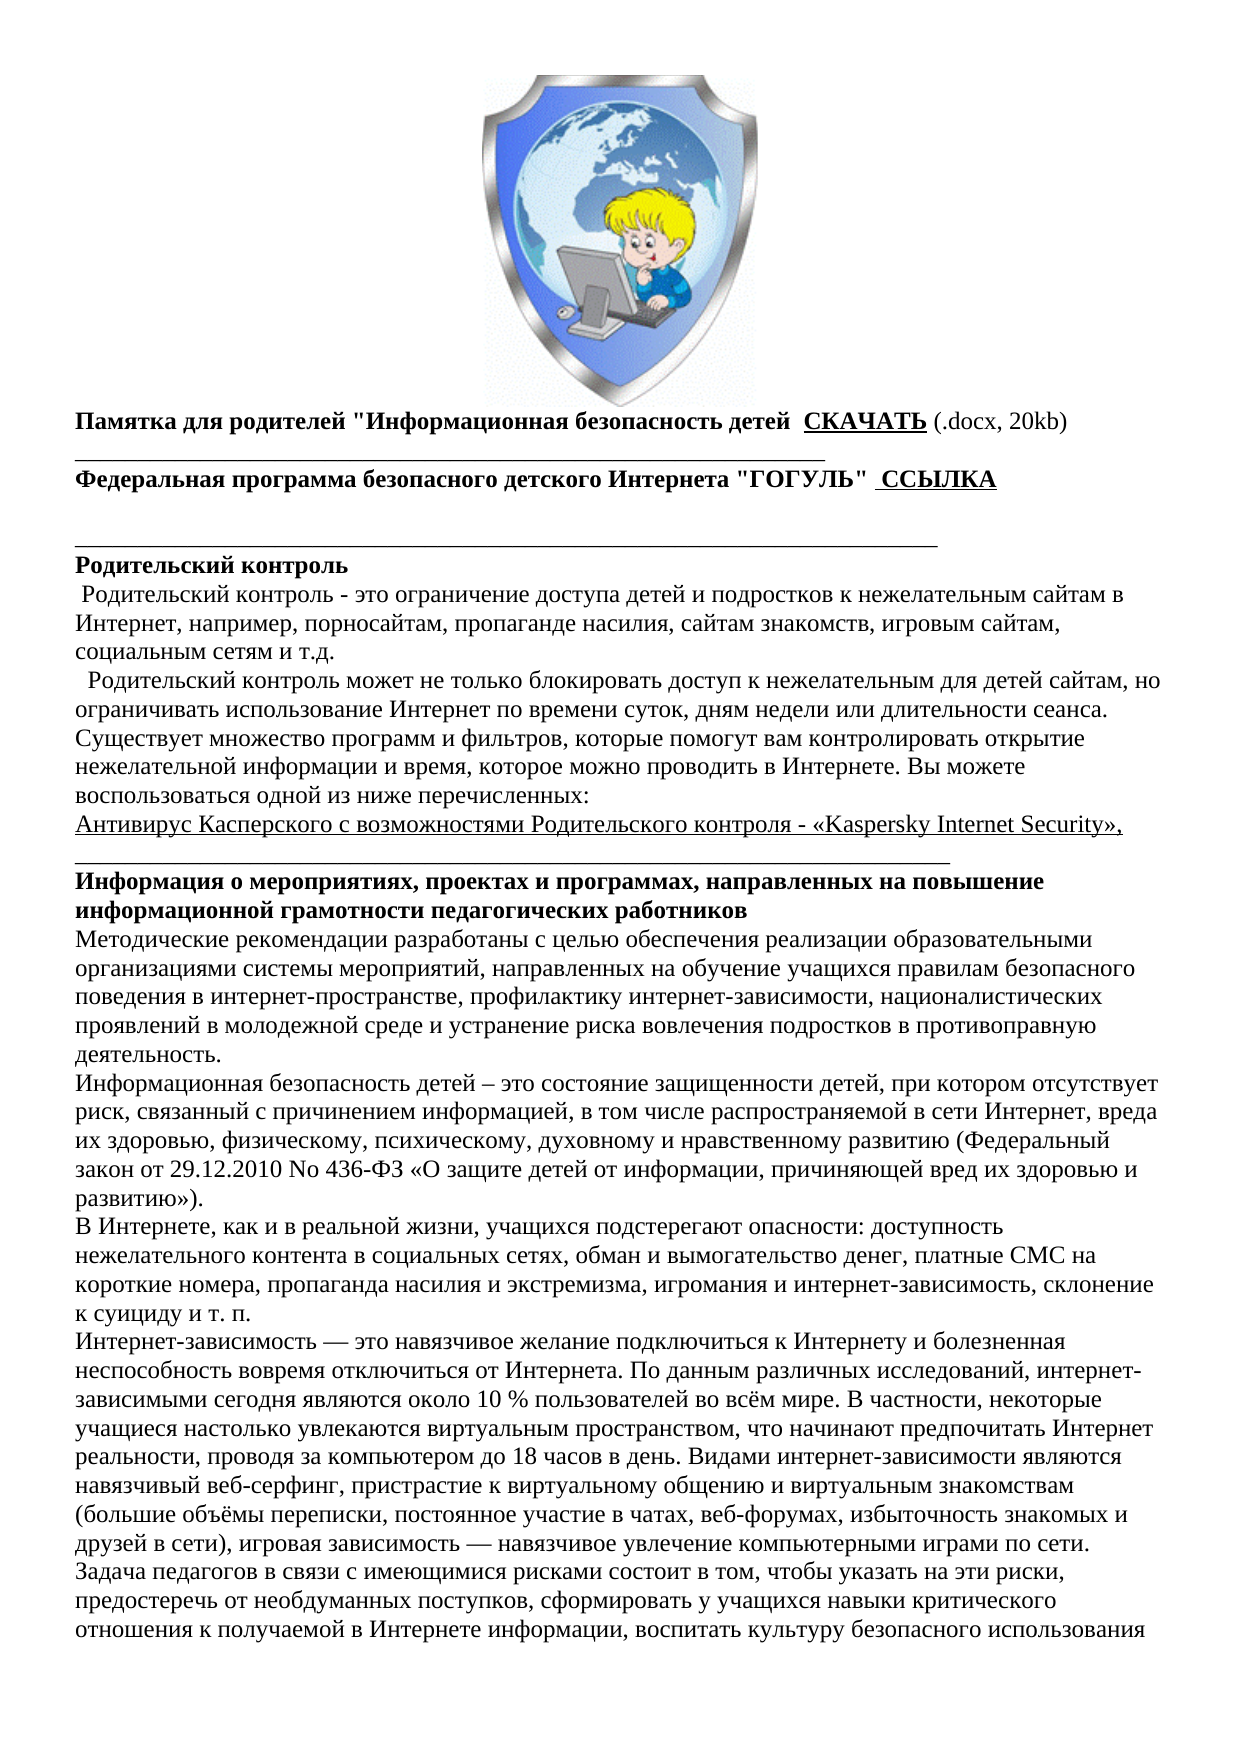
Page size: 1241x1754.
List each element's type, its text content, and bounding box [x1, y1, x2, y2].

text Информация о мероприятиях, проектах и программах, направленных на повышение информационной грамотности педагогических работников [748, 866, 1165, 924]
text Памятка для родителей "Информационная безопасность детей СКАЧАТЬ (.docх, 20kb) [75, 406, 1165, 435]
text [75, 1556, 1165, 1643]
text Федеральная программа безопасного детского Интернета "ГОГУЛЬ" ССЫЛКА [75, 464, 1165, 493]
text _____________________________________________________________________ [75, 521, 1165, 550]
text Интернет-зависимость — это навязчивое желание подключиться к Интернету и болезненная неспособность вовремя отключиться от Интернета. По данным различных исследований, интернет-зависимыми сегодня являются около 10 % пользователей во всём мире. В частности, некоторые учащиеся настолько увлекаются виртуальным пространством, что начинают предпочитать Интернет реальности, проводя за компьютером до 18 часов в день. Видами интернет-зависимости являются навязчивый веб-серфинг, пристрастие к виртуальному общению и виртуальным знакомствам (большие объёмы переписки, постоянное участие в чатах, веб-форумах, избыточность знакомых и друзей в сети), игровая зависимость — навязчивое увлечение компьютерными играми по сети. [75, 1326, 1165, 1556]
text ____________________________________________________________ [75, 435, 1165, 464]
text Методические рекомендации разработаны с целью обеспечения реализации образовательными организациями системы мероприятий, направленных на обучение учащихся правилам безопасного поведения в интернет-пространстве, профилактику интернет-зависимости, националистических проявлений в молодежной среде и устранение риска вовлечения подростков в противоправную деятельность. [75, 924, 1165, 1068]
text В Интернете, как и в реальной жизни, учащихся подстерегают опасности: доступность нежелательного контента в социальных сетях, обман и вымогательство денег, платные СМС на короткие номера, пропаганда насилия и экстремизма, игромания и интернет-зависимость, склонение к суициду и т. п. [75, 1211, 1165, 1326]
text Информационная безопасность детей – это состояние защищенности детей, при котором отсутствует риск, связанный с причинением информацией, в том числе распространяемой в сети Интернет, вреда их здоровью, физическому, психическому, духовному и нравственному развитию (Федеральный закон от 29.12.2010 No 436-ФЗ «О защите детей от информации, причиняющей вред их здоровью и развитию»). [75, 1068, 1165, 1211]
text Родительский контроль [75, 550, 1165, 579]
text ______________________________________________________________________ [75, 838, 1165, 866]
text Антивирус Касперского с возможностями Родительского контроля - «Kaspersky Internet Security», [75, 809, 1165, 838]
text Родительский контроль - это ограничение доступа детей и подростков к нежелательным сайтам в Интернет, например, порносайтам, пропаганде насилия, сайтам знакомств, игровым сайтам, социальным сетям и т.д. Родительский контроль может не только блокировать доступ к нежелательным для детей сайтам, но ограничивать использование Интернет по времени суток, дням недели или длительности сеанса. Существует множество программ и фильтров, которые помогут вам контролировать открытие нежелательной информации и время, которое можно проводить в Интернете. Вы можете воспользоваться одной из ниже перечисленных: [75, 579, 1165, 809]
picture [482, 75, 758, 407]
